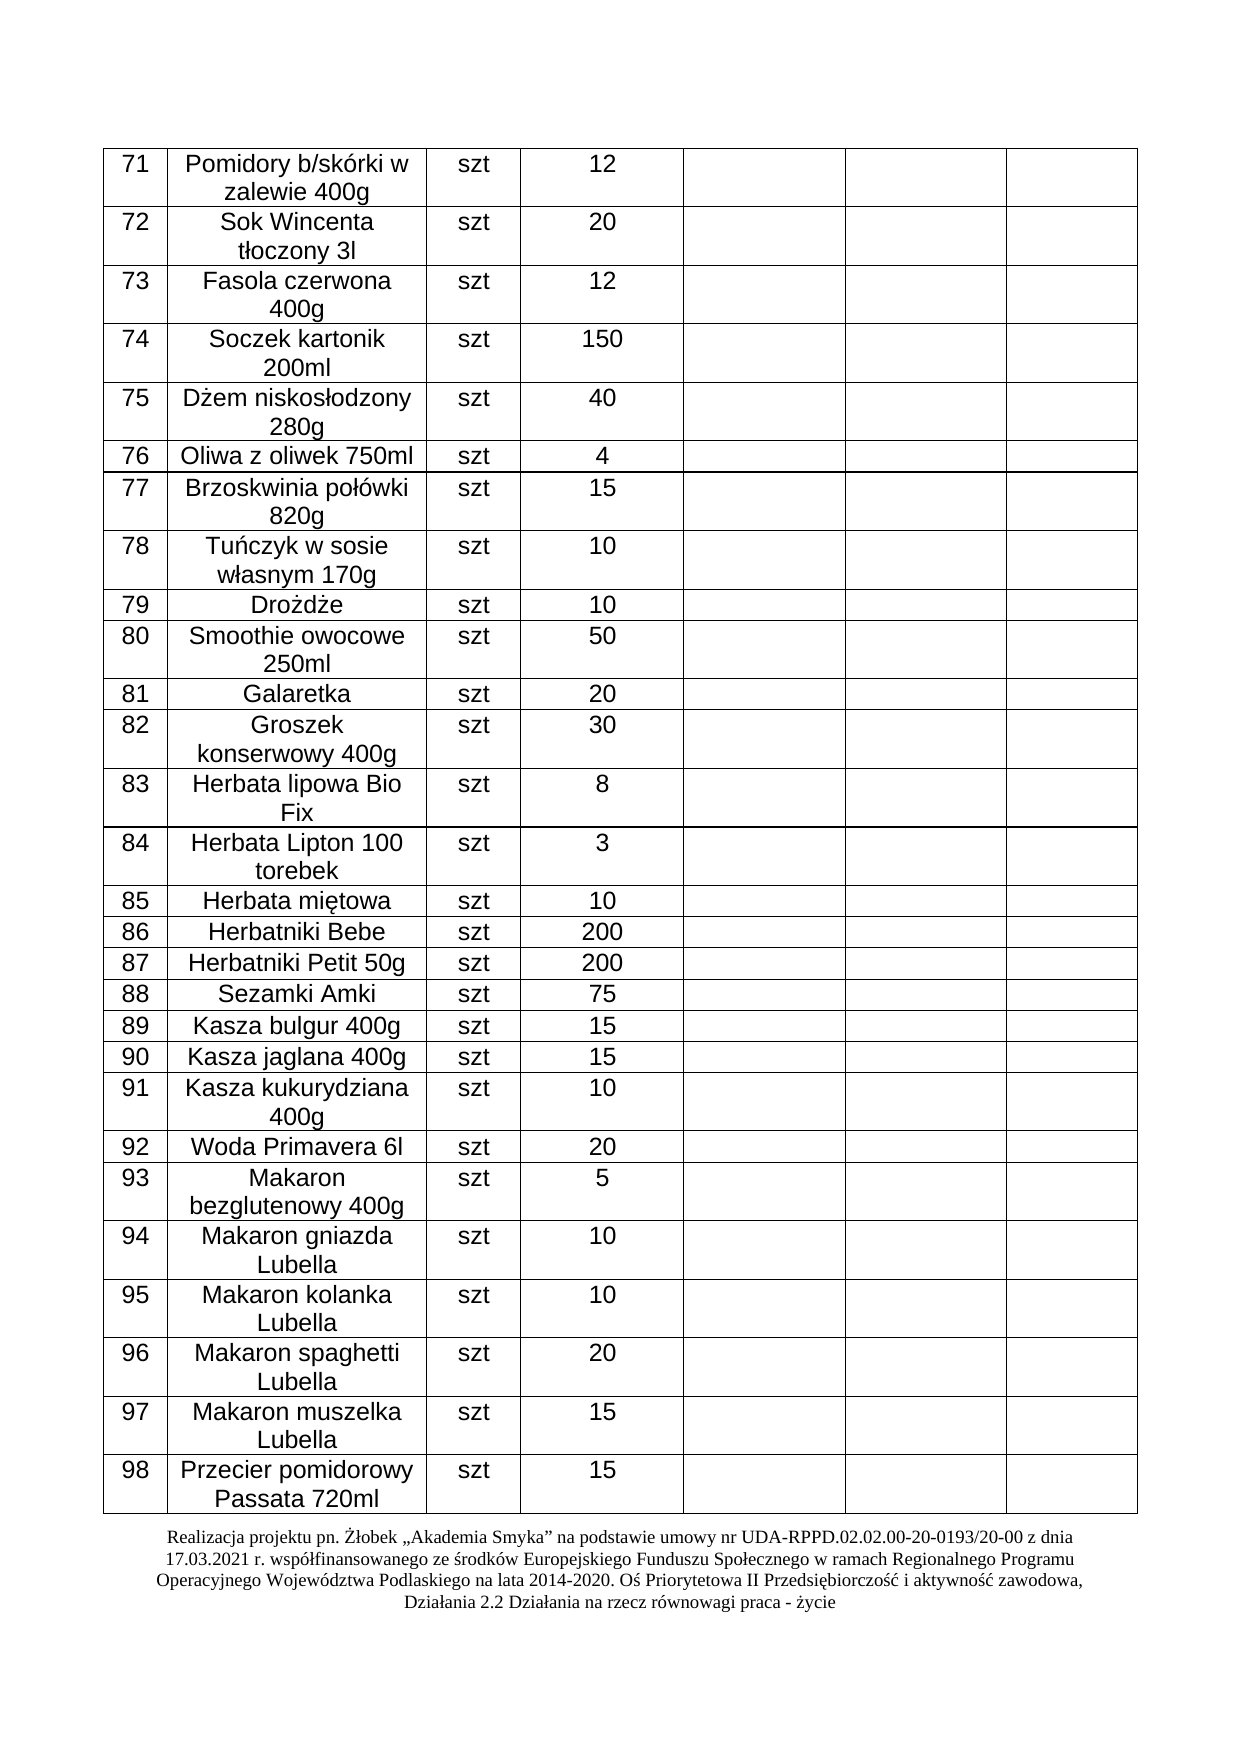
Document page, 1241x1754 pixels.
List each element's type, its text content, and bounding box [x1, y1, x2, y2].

table_cell 15 [521, 1397, 683, 1454]
table_cell szt [427, 207, 520, 265]
table_cell Sezamki Amki [168, 980, 426, 1009]
table_cell 98 [104, 1455, 167, 1513]
table_cell [846, 266, 1006, 323]
table_cell 93 [104, 1163, 167, 1220]
table_cell [684, 473, 845, 530]
table_cell Przecier pomidorowy Passata 720ml [168, 1455, 426, 1513]
table_cell [684, 1397, 845, 1454]
table_cell 89 [104, 1011, 167, 1041]
table_cell [846, 1073, 1006, 1130]
table_cell szt [427, 266, 520, 323]
table_cell 83 [104, 769, 167, 826]
table_cell [684, 1011, 845, 1041]
table_cell Kasza bulgur 400g [168, 1011, 426, 1041]
table_cell [846, 590, 1006, 620]
table_cell Kasza jaglana 400g [168, 1042, 426, 1072]
table_cell [846, 1221, 1006, 1279]
table_cell [846, 531, 1006, 588]
table_cell [684, 266, 845, 323]
table_cell [684, 1455, 845, 1513]
table_cell szt [427, 149, 520, 206]
table_cell [846, 886, 1006, 916]
table_cell szt [427, 1131, 520, 1162]
table_cell Kasza kukurydziana 400g [168, 1073, 426, 1130]
table_cell [846, 473, 1006, 530]
table_cell [1007, 948, 1137, 978]
table_cell [1007, 324, 1137, 382]
table_cell 95 [104, 1280, 167, 1337]
table_cell 20 [521, 207, 683, 265]
table_cell [1007, 1455, 1137, 1513]
table_cell szt [427, 1455, 520, 1513]
table_cell Galaretka [168, 679, 426, 709]
table_cell [1007, 679, 1137, 709]
table_cell [684, 531, 845, 588]
table_cell Pomidory b/skórki w zalewie 400g [168, 149, 426, 206]
table_cell [846, 324, 1006, 382]
table_cell [846, 1163, 1006, 1220]
table_cell 10 [521, 1280, 683, 1337]
table_cell 50 [521, 621, 683, 678]
table_cell Woda Primavera 6l [168, 1131, 426, 1162]
table_cell 200 [521, 917, 683, 947]
table_cell 71 [104, 149, 167, 206]
table_cell [684, 441, 845, 471]
table_cell 85 [104, 886, 167, 916]
table_cell [684, 207, 845, 265]
table_cell [684, 324, 845, 382]
table_cell Herbatniki Bebe [168, 917, 426, 947]
table_cell 40 [521, 383, 683, 440]
table_cell 75 [104, 383, 167, 440]
table_cell 86 [104, 917, 167, 947]
table_cell [1007, 266, 1137, 323]
table_cell 4 [521, 441, 683, 471]
table_cell 8 [521, 769, 683, 826]
table_cell 30 [521, 710, 683, 768]
table_cell [1007, 1073, 1137, 1130]
table_cell Makaron bezglutenowy 400g [168, 1163, 426, 1220]
table_cell [1007, 1131, 1137, 1162]
table_cell [1007, 621, 1137, 678]
table_cell szt [427, 1011, 520, 1041]
table_cell [684, 383, 845, 440]
table_cell [1007, 1397, 1137, 1454]
table_cell szt [427, 1163, 520, 1220]
table_cell 10 [521, 1221, 683, 1279]
table_cell Herbatniki Petit 50g [168, 948, 426, 978]
table_cell [684, 917, 845, 947]
table_cell 15 [521, 1011, 683, 1041]
table_cell 91 [104, 1073, 167, 1130]
table_cell [846, 980, 1006, 1009]
table_cell 87 [104, 948, 167, 978]
table_cell Groszek konserwowy 400g [168, 710, 426, 768]
table_cell szt [427, 1221, 520, 1279]
table_cell [684, 679, 845, 709]
table_cell Fasola czerwona 400g [168, 266, 426, 323]
table_cell [846, 679, 1006, 709]
table_cell [1007, 980, 1137, 1009]
table_cell [1007, 1011, 1137, 1041]
table_cell [1007, 531, 1137, 588]
table_cell Makaron spaghetti Lubella [168, 1338, 426, 1396]
table_cell szt [427, 1397, 520, 1454]
table_cell [846, 621, 1006, 678]
table_cell Herbata miętowa [168, 886, 426, 916]
table_cell 88 [104, 980, 167, 1009]
table_cell 94 [104, 1221, 167, 1279]
table_cell 82 [104, 710, 167, 768]
table_cell 76 [104, 441, 167, 471]
table_cell [846, 1011, 1006, 1041]
table_cell Sok Wincenta tłoczony 3l [168, 207, 426, 265]
table_cell 74 [104, 324, 167, 382]
table_cell Makaron muszelka Lubella [168, 1397, 426, 1454]
table_cell 72 [104, 207, 167, 265]
table_cell [846, 948, 1006, 978]
table_cell szt [427, 1280, 520, 1337]
table_cell [1007, 207, 1137, 265]
table_cell 90 [104, 1042, 167, 1072]
table_cell szt [427, 679, 520, 709]
table_cell [684, 1280, 845, 1337]
table_cell szt [427, 1338, 520, 1396]
table_cell 10 [521, 886, 683, 916]
table_cell 96 [104, 1338, 167, 1396]
table_cell 20 [521, 1131, 683, 1162]
table_cell [846, 769, 1006, 826]
table_cell szt [427, 769, 520, 826]
table_cell szt [427, 980, 520, 1009]
table_cell [1007, 1280, 1137, 1337]
table_cell szt [427, 710, 520, 768]
table_cell 200 [521, 948, 683, 978]
table_cell [846, 383, 1006, 440]
table_cell [846, 441, 1006, 471]
table_cell Dżem niskosłodzony 280g [168, 383, 426, 440]
table_cell Brzoskwinia połówki 820g [168, 473, 426, 530]
table_cell 79 [104, 590, 167, 620]
table_cell [684, 1338, 845, 1396]
table_cell [684, 590, 845, 620]
table_cell [1007, 769, 1137, 826]
table_cell szt [427, 917, 520, 947]
table_cell szt [427, 1073, 520, 1130]
table_cell Soczek kartonik 200ml [168, 324, 426, 382]
table_cell [1007, 383, 1137, 440]
table_cell [846, 1280, 1006, 1337]
table_cell [1007, 1042, 1137, 1072]
table_cell [684, 828, 845, 885]
table_cell 77 [104, 473, 167, 530]
table_cell [684, 886, 845, 916]
table_cell Smoothie owocowe 250ml [168, 621, 426, 678]
table_cell [684, 710, 845, 768]
table_cell [846, 1042, 1006, 1072]
table_cell szt [427, 324, 520, 382]
table_cell Drożdże [168, 590, 426, 620]
table_cell [1007, 473, 1137, 530]
table_cell 12 [521, 149, 683, 206]
table_cell [684, 1131, 845, 1162]
table_cell Herbata Lipton 100 torebek [168, 828, 426, 885]
table_cell [1007, 1163, 1137, 1220]
table_cell szt [427, 531, 520, 588]
table_cell 10 [521, 531, 683, 588]
table_cell szt [427, 886, 520, 916]
table_cell [684, 1073, 845, 1130]
table_cell szt [427, 590, 520, 620]
table_cell 84 [104, 828, 167, 885]
table_cell [1007, 441, 1137, 471]
table_cell Oliwa z oliwek 750ml [168, 441, 426, 471]
table_cell 73 [104, 266, 167, 323]
table_cell 10 [521, 1073, 683, 1130]
table_cell [1007, 149, 1137, 206]
table_cell [684, 621, 845, 678]
table_cell 81 [104, 679, 167, 709]
table_cell 3 [521, 828, 683, 885]
table_cell 10 [521, 590, 683, 620]
table_cell [1007, 1338, 1137, 1396]
table_cell [846, 710, 1006, 768]
table_cell [846, 1131, 1006, 1162]
table_cell [684, 1221, 845, 1279]
table_cell [846, 1338, 1006, 1396]
table_cell 80 [104, 621, 167, 678]
table_cell [1007, 886, 1137, 916]
table_cell szt [427, 441, 520, 471]
table_cell szt [427, 1042, 520, 1072]
table_cell szt [427, 948, 520, 978]
table_cell [1007, 590, 1137, 620]
table_cell 15 [521, 1042, 683, 1072]
table_cell [1007, 828, 1137, 885]
table_cell Makaron gniazda Lubella [168, 1221, 426, 1279]
table_cell szt [427, 621, 520, 678]
table_cell Tuńczyk w sosie własnym 170g [168, 531, 426, 588]
table_cell [846, 917, 1006, 947]
table_cell 12 [521, 266, 683, 323]
table_cell 20 [521, 679, 683, 709]
table_cell [684, 149, 845, 206]
table_cell [846, 207, 1006, 265]
table_cell 5 [521, 1163, 683, 1220]
table_cell [684, 948, 845, 978]
table_cell [1007, 1221, 1137, 1279]
table_cell 78 [104, 531, 167, 588]
table_cell [846, 1397, 1006, 1454]
table_cell [846, 828, 1006, 885]
table_cell 75 [521, 980, 683, 1009]
table_cell szt [427, 473, 520, 530]
table_cell [684, 980, 845, 1009]
table_cell 15 [521, 1455, 683, 1513]
table_cell [684, 769, 845, 826]
table_cell 97 [104, 1397, 167, 1454]
table_cell [1007, 917, 1137, 947]
table_cell 15 [521, 473, 683, 530]
table_cell [846, 149, 1006, 206]
table_cell Makaron kolanka Lubella [168, 1280, 426, 1337]
table_cell 92 [104, 1131, 167, 1162]
table_cell [846, 1455, 1006, 1513]
table_cell [684, 1163, 845, 1220]
table_cell Herbata lipowa Bio Fix [168, 769, 426, 826]
table_cell 20 [521, 1338, 683, 1396]
table_cell [684, 1042, 845, 1072]
table_cell [1007, 710, 1137, 768]
table_cell 150 [521, 324, 683, 382]
table_cell szt [427, 828, 520, 885]
table_cell szt [427, 383, 520, 440]
